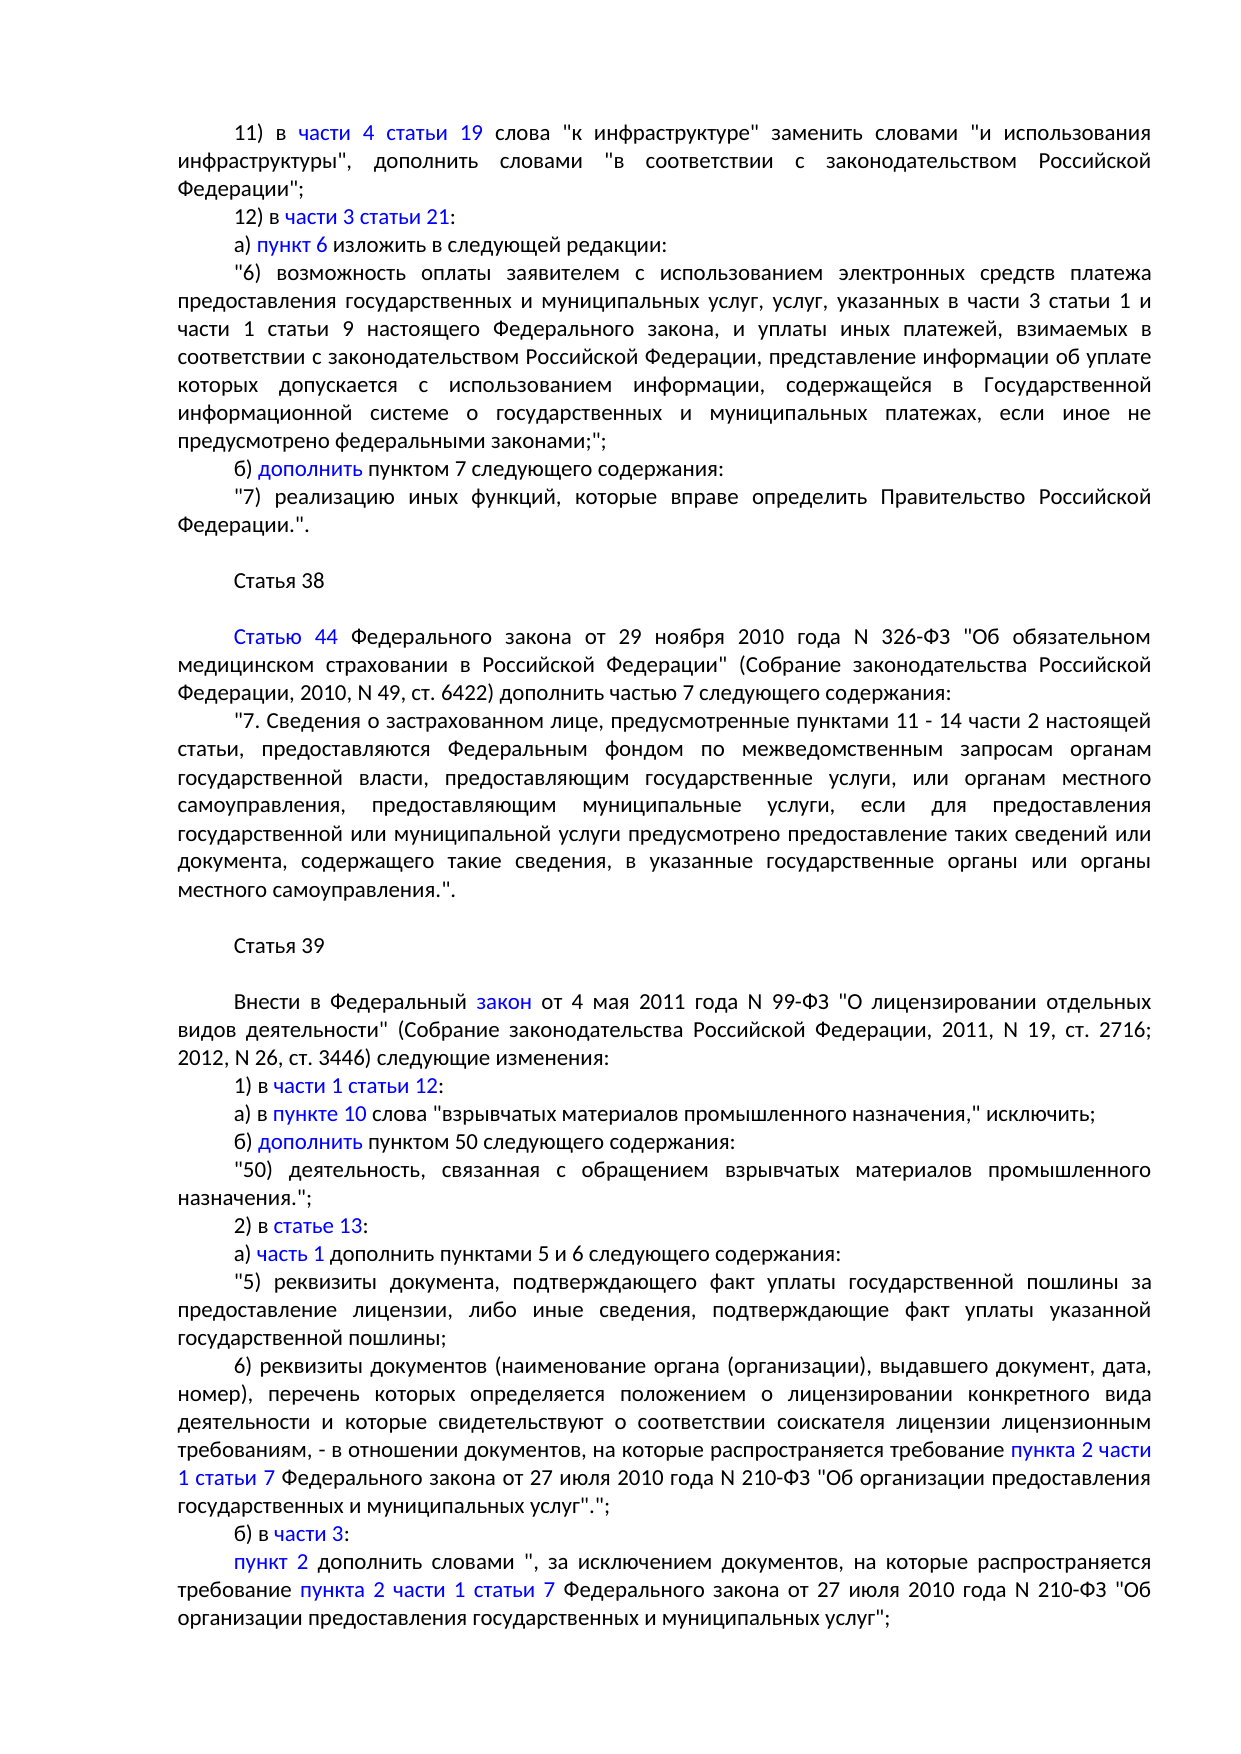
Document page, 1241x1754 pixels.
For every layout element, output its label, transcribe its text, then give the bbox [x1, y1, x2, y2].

text а) в пункте 10 слова "взрывчатых материалов промышленного назначения," исключить; [177, 1099, 1152, 1127]
text "6) возможность оплаты заявителем с использованием электронных средств платежа предоставления государственных и муниципальных услуг, услуг, указанных в части 3 статьи 1 и части 1 статьи 9 настоящего Федерального закона, и уплаты иных платежей, взимаемых в соответствии с законодательством Российской Федерации, представление информации об уплате которых допускается с использованием информации, содержащейся в Государственной информационной системе о государственных и муниципальных платежах, если иное не предусмотрено федеральными законами;"; [177, 258, 1152, 454]
text 1) в части 1 статьи 12: [177, 1071, 1152, 1099]
text Статья 38 [177, 566, 1152, 594]
text пункт 2 дополнить словами ", за исключением документов, на которые распространяется требование пункта 2 части 1 статьи 7 Федерального закона от 27 июля 2010 года N 210-ФЗ "Об организации предоставления государственных и муниципальных услуг"; [177, 1547, 1152, 1631]
text б) дополнить пунктом 50 следующего содержания: [177, 1127, 1152, 1155]
text 11) в части 4 статьи 19 слова "к инфраструктуре" заменить словами "и использования инфраструктуры", дополнить словами "в соответствии с законодательством Российской Федерации"; [177, 118, 1152, 202]
text 6) реквизиты документов (наименование органа (организации), выдавшего документ, дата, номер), перечень которых определяется положением о лицензировании конкретного вида деятельности и которые свидетельствуют о соответствии соискателя лицензии лицензионным требованиям, - в отношении документов, на которые распространяется требование пункта 2 части 1 статьи 7 Федерального закона от 27 июля 2010 года N 210-ФЗ "Об организации предоставления государственных и муниципальных услуг"."; [177, 1351, 1152, 1519]
text Статья 39 [177, 931, 1152, 959]
text "7) реализацию иных функций, которые вправе определить Правительство Российской Федерации.". [177, 482, 1152, 538]
text Статью 44 Федерального закона от 29 ноября 2010 года N 326-ФЗ "Об обязательном медицинском страховании в Российской Федерации" (Собрание законодательства Российской Федерации, 2010, N 49, ст. 6422) дополнить частью 7 следующего содержания: [177, 622, 1152, 707]
text б) дополнить пунктом 7 следующего содержания: [177, 454, 1152, 482]
text 12) в части 3 статьи 21: [177, 202, 1152, 230]
text а) часть 1 дополнить пунктами 5 и 6 следующего содержания: [177, 1239, 1152, 1267]
text б) в части 3: [177, 1519, 1152, 1547]
text Внести в Федеральный закон от 4 мая 2011 года N 99-ФЗ "О лицензировании отдельных видов деятельности" (Собрание законодательства Российской Федерации, 2011, N 19, ст. 2716; 2012, N 26, ст. 3446) следующие изменения: [177, 987, 1152, 1071]
text "5) реквизиты документа, подтверждающего факт уплаты государственной пошлины за предоставление лицензии, либо иные сведения, подтверждающие факт уплаты указанной государственной пошлины; [177, 1267, 1152, 1351]
text а) пункт 6 изложить в следующей редакции: [177, 230, 1152, 258]
text "50) деятельность, связанная с обращением взрывчатых материалов промышленного назначения."; [177, 1155, 1152, 1211]
text 2) в статье 13: [177, 1211, 1152, 1239]
text "7. Сведения о застрахованном лице, предусмотренные пунктами 11 - 14 части 2 настоящей статьи, предоставляются Федеральным фондом по межведомственным запросам органам государственной власти, предоставляющим государственные услуги, или органам местного самоуправления, предоставляющим муниципальные услуги, если для предоставления государственной или муниципальной услуги предусмотрено предоставление таких сведений или документа, содержащего такие сведения, в указанные государственные органы или органы местного самоуправления.". [177, 707, 1152, 903]
